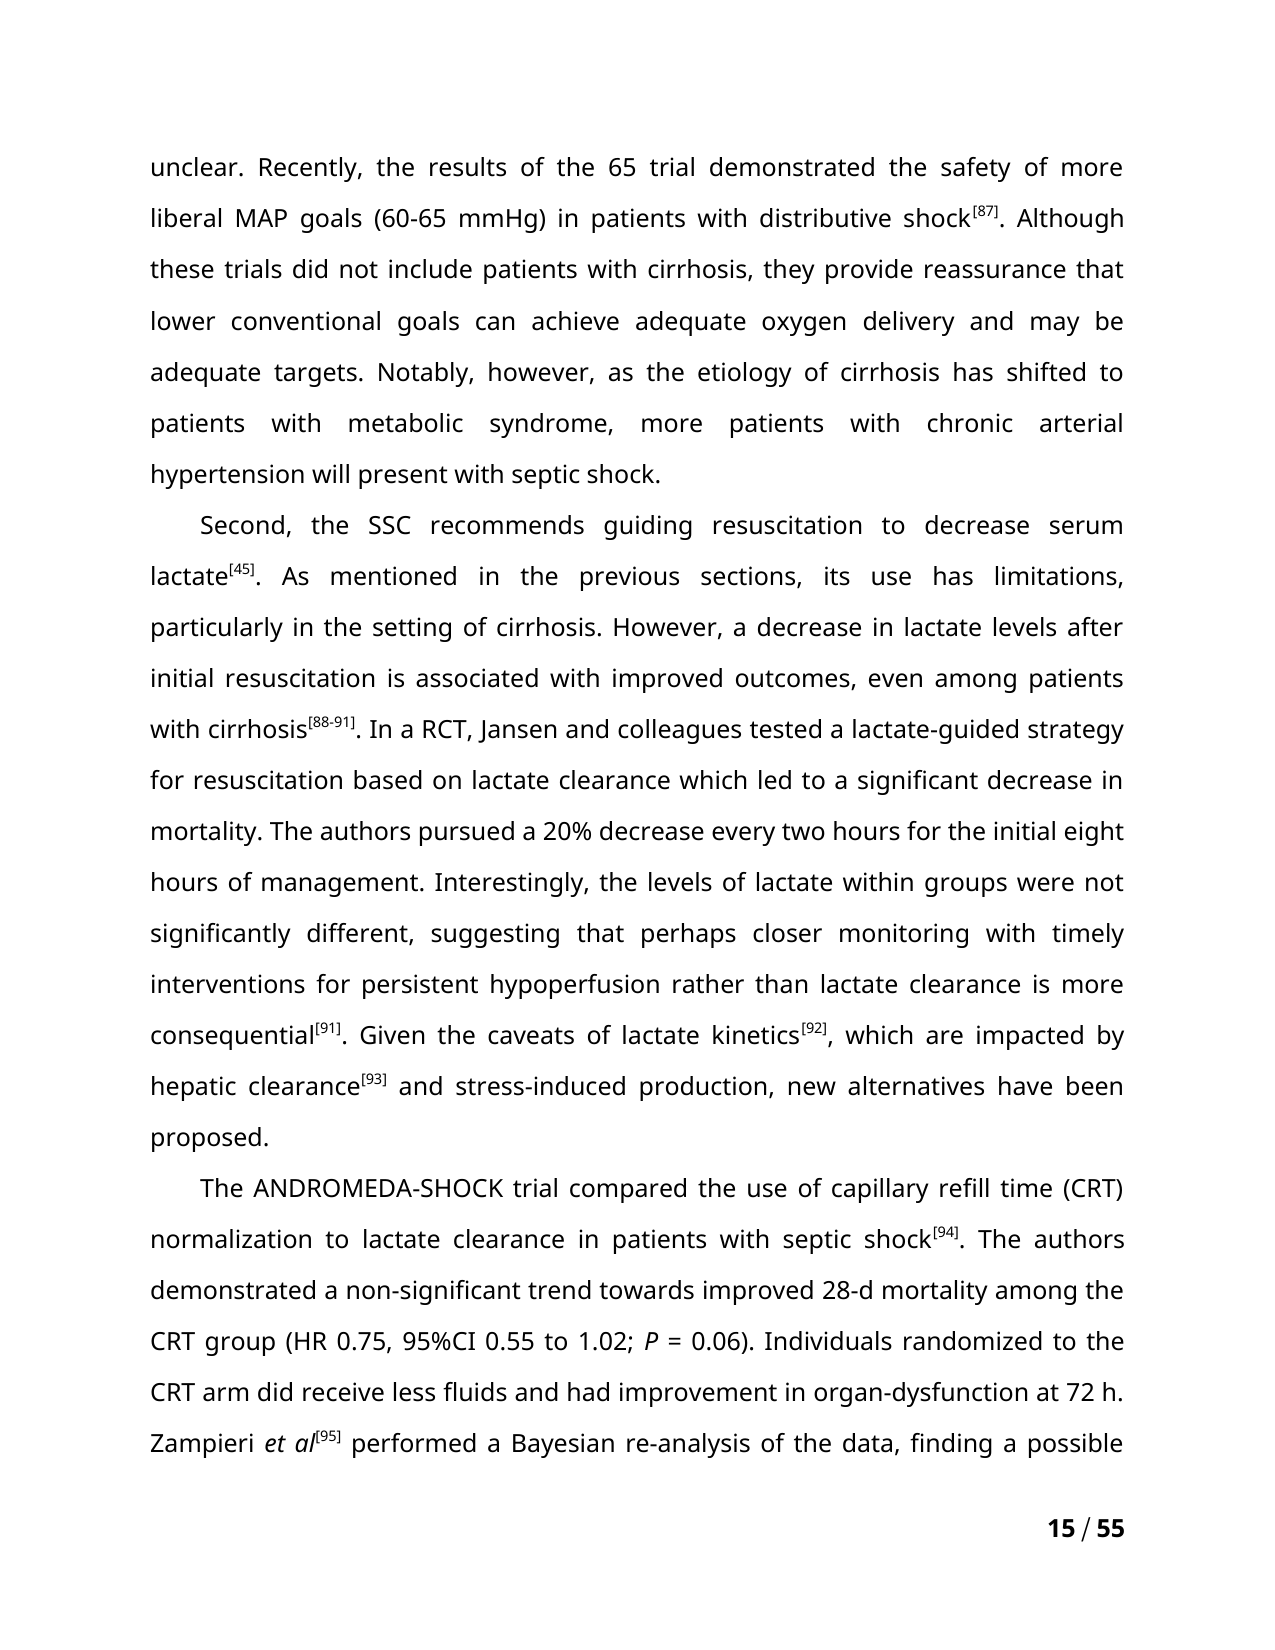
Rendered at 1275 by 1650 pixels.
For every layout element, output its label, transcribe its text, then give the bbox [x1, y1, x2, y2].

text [150, 150, 1125, 490]
text Second, the SSC recommends guiding resuscitation to decrease serum lactate[45]. As mentioned in the previous sections, its use has limitations, particularly in the setting of cirrhosis. However, a decrease in lactate levels after initial resuscitation is associated with improved outcomes, even among patients with cirrhosis[88-91]. In a RCT, Jansen and colleagues tested a lactate-guided strategy for resuscitation based on lactate clearance which led to a significant decrease in mortality. The authors pursued a 20% decrease every two hours for the initial eight hours of management. Interestingly, the levels of lactate within groups were not significantly different, suggesting that perhaps closer monitoring with timely interventions for persistent hypoperfusion rather than lactate clearance is more consequential[91]. Given the caveats of lactate kinetics[92], which are impacted by hepatic clearance[93] and stress-induced production, new alternatives have been proposed. [150, 507, 1125, 1154]
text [150, 1171, 1125, 1460]
